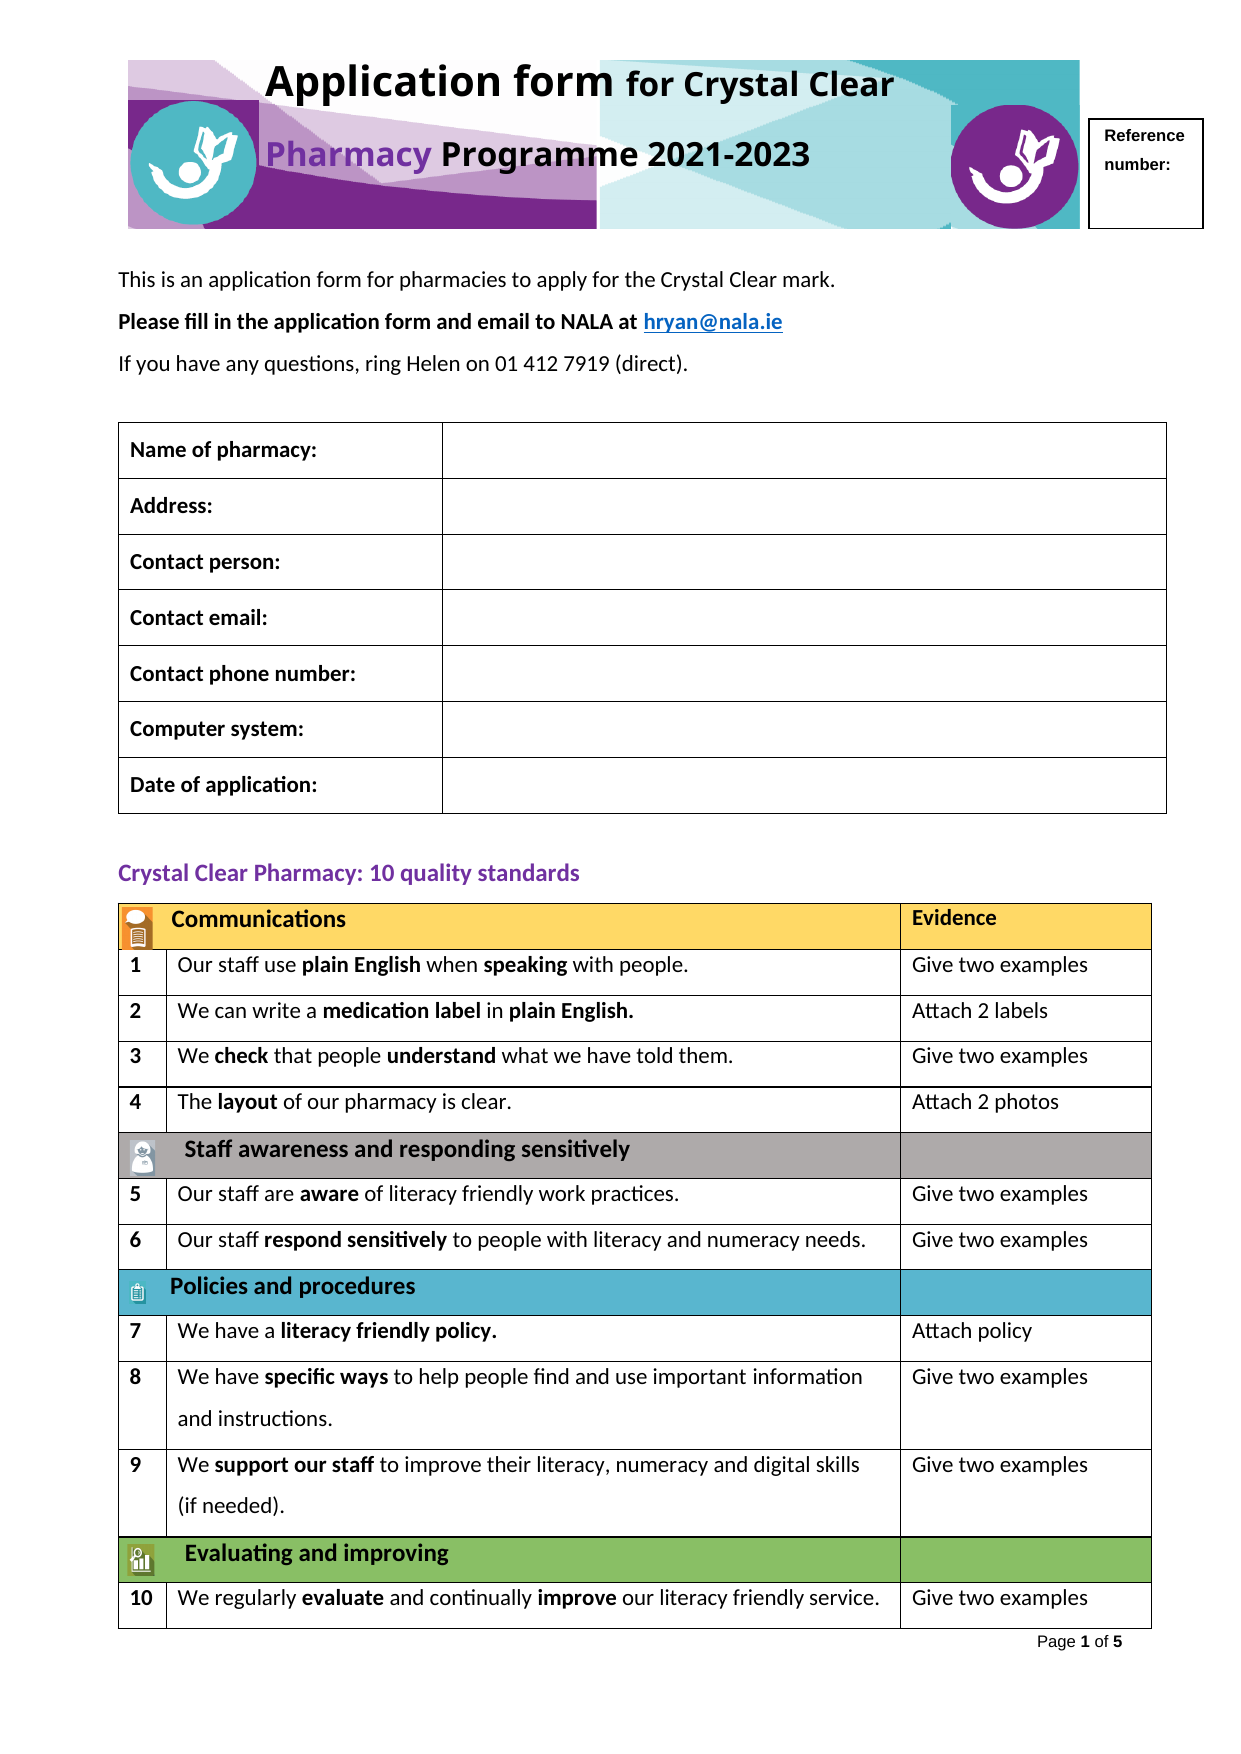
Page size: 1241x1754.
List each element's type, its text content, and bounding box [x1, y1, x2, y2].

table_cell Our staff respond sensitively to people with literacy and numeracy needs. [167, 1225, 900, 1269]
table_cell Our staff are aware of literacy friendly work practices. [167, 1179, 900, 1224]
table_cell We check that people understand what we have told them. [167, 1042, 900, 1086]
table_cell Address: [119, 479, 442, 533]
table_cell Computer system: [119, 702, 442, 757]
table_header Evidence [901, 904, 1151, 949]
table_cell Give two examples [901, 1583, 1151, 1628]
text If you have any questions, ring Helen on 01 412 7919 (direct). [118, 349, 1122, 377]
table_cell 4 [119, 1088, 166, 1132]
picture [128, 100, 259, 229]
table_header [443, 423, 1166, 478]
table_cell [901, 1538, 1151, 1582]
table_cell [901, 1270, 1151, 1315]
table_cell We have a literacy friendly policy. [167, 1316, 900, 1361]
table_cell We support our staff to improve their literacy, numeracy and digital skills (if needed). [167, 1450, 900, 1536]
table_cell 2 [119, 996, 166, 1041]
table_cell Give two examples [901, 1450, 1151, 1536]
table_cell [443, 590, 1166, 645]
table_cell We have specific ways to help people find and use important information and instructions. [167, 1362, 900, 1449]
table_cell [443, 535, 1166, 589]
table_cell Give two examples [901, 950, 1151, 995]
table_cell We can write a medication label in plain English. [167, 996, 900, 1041]
table_cell 10 [119, 1583, 166, 1628]
table_cell 6 [119, 1225, 166, 1269]
table_cell Our staff use plain English when speaking with people. [167, 950, 900, 995]
table_cell Contact email: [119, 590, 442, 645]
table_cell 7 [119, 1316, 166, 1361]
table_cell Give two examples [901, 1225, 1151, 1269]
table_cell Policies and procedures [119, 1270, 900, 1315]
table_cell Attach 2 photos [901, 1088, 1151, 1132]
table_cell Attach 2 labels [901, 996, 1151, 1041]
table_header Name of pharmacy: [119, 423, 442, 478]
table_cell [901, 1133, 1151, 1178]
table_cell 5 [119, 1179, 166, 1224]
text Please fill in the application form and email to NALA at hryan@nala.ie [118, 307, 1122, 335]
table_cell Attach policy [901, 1316, 1151, 1361]
table_cell [443, 479, 1166, 533]
table_cell Give two examples [901, 1362, 1151, 1449]
table_cell [443, 702, 1166, 757]
table_cell [443, 646, 1166, 701]
text This is an application form for pharmacies to apply for the Crystal Clear mark. [118, 265, 1122, 293]
table_cell 1 [119, 950, 166, 995]
table_cell [443, 758, 1166, 813]
table_cell Date of application: [119, 758, 442, 813]
table_cell Evaluating and improving [119, 1538, 900, 1582]
table_header Communications [119, 904, 900, 949]
table_cell Staff awareness and responding sensitively [119, 1133, 900, 1178]
table_cell 8 [119, 1362, 166, 1449]
text Crystal Clear Pharmacy: 10 quality standards [118, 857, 1122, 887]
table_cell The layout of our pharmacy is clear. [167, 1088, 900, 1132]
table_cell 9 [119, 1450, 166, 1536]
table_cell 3 [119, 1042, 166, 1086]
table_cell We regularly evaluate and continually improve our literacy friendly service. [167, 1583, 900, 1628]
table_cell Contact phone number: [119, 646, 442, 701]
table_cell Contact person: [119, 535, 442, 589]
table_cell Give two examples [901, 1042, 1151, 1086]
table_cell Give two examples [901, 1179, 1151, 1224]
